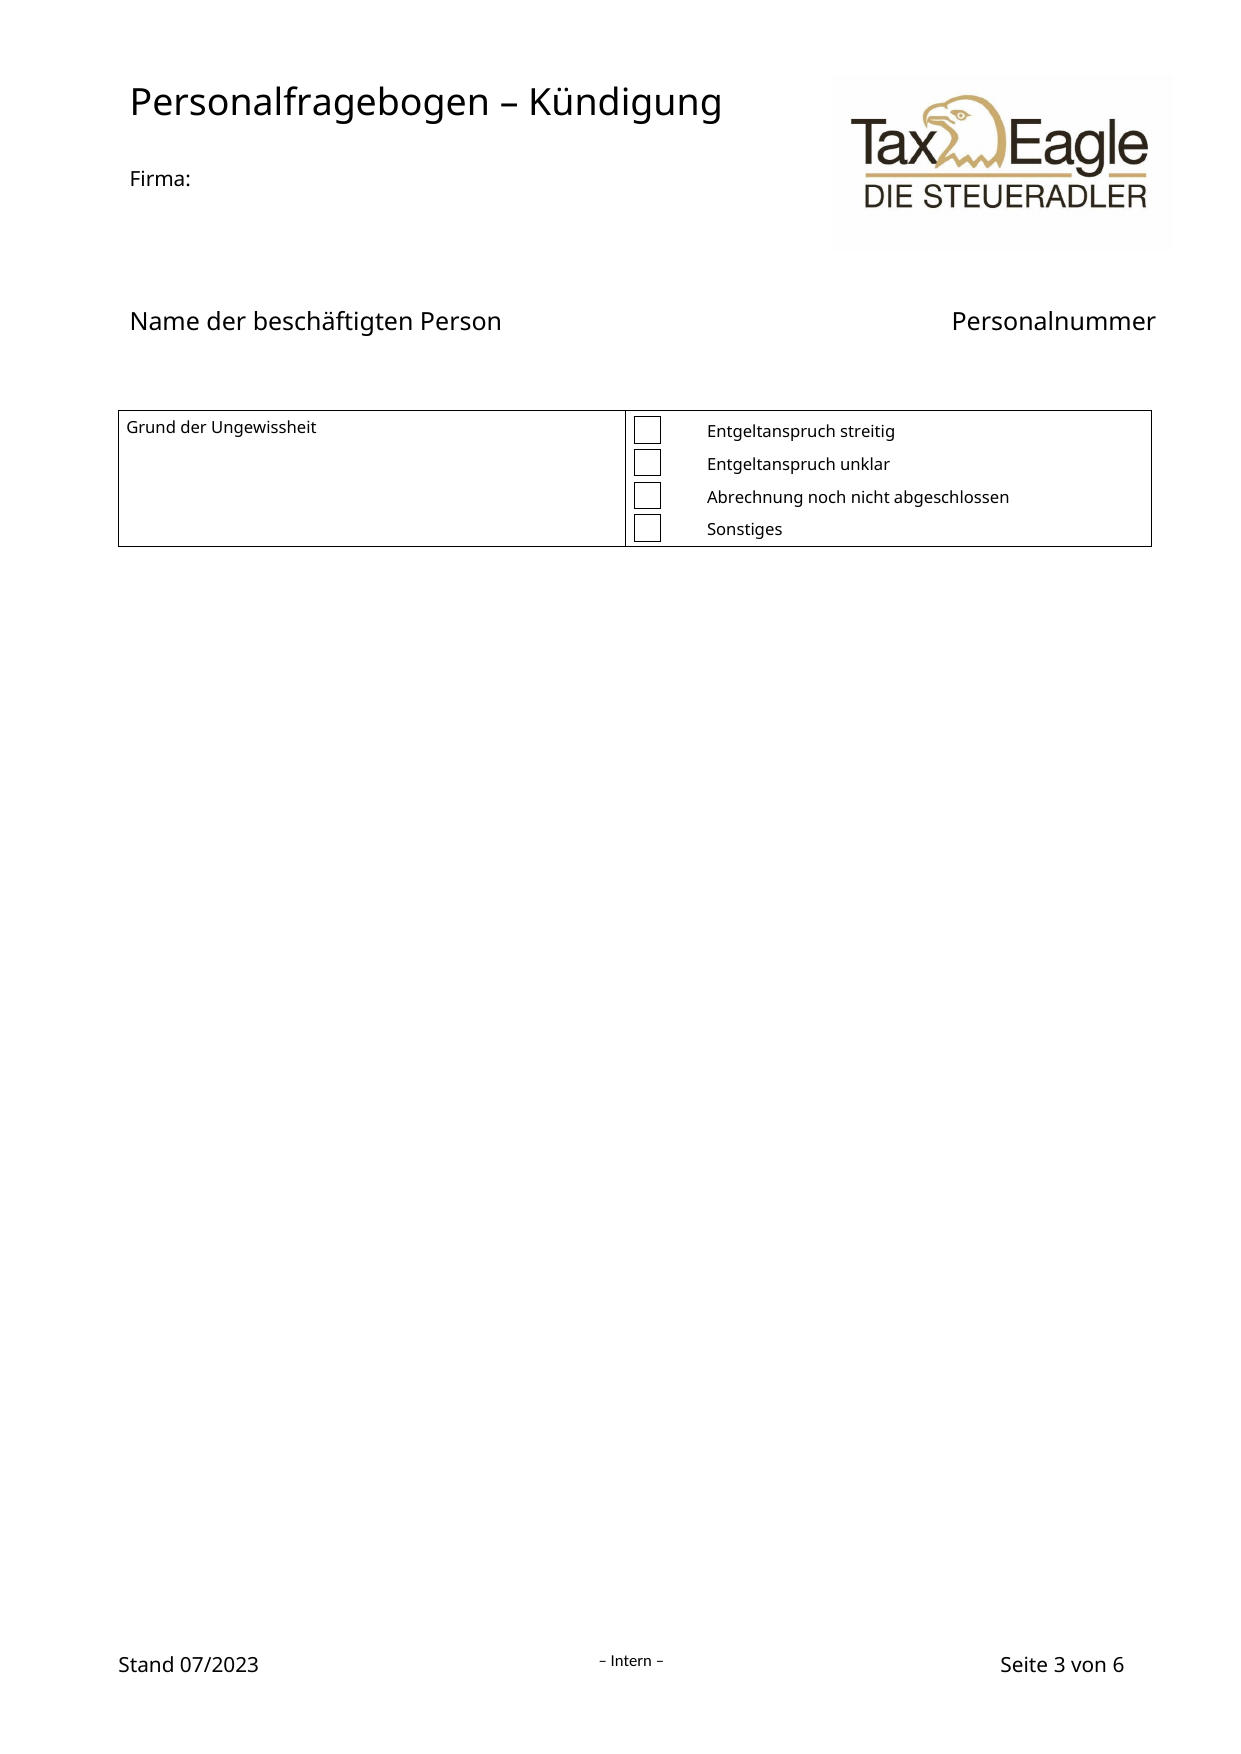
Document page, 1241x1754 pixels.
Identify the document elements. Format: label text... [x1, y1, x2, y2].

picture [832, 75, 1174, 250]
table_cell Entgeltanspruch streitig Entgeltanspruch unklar Abrechnung noch nicht abgeschlossen Sonstiges [626, 411, 1151, 546]
table_cell Grund der Ungewissheit [119, 411, 625, 546]
